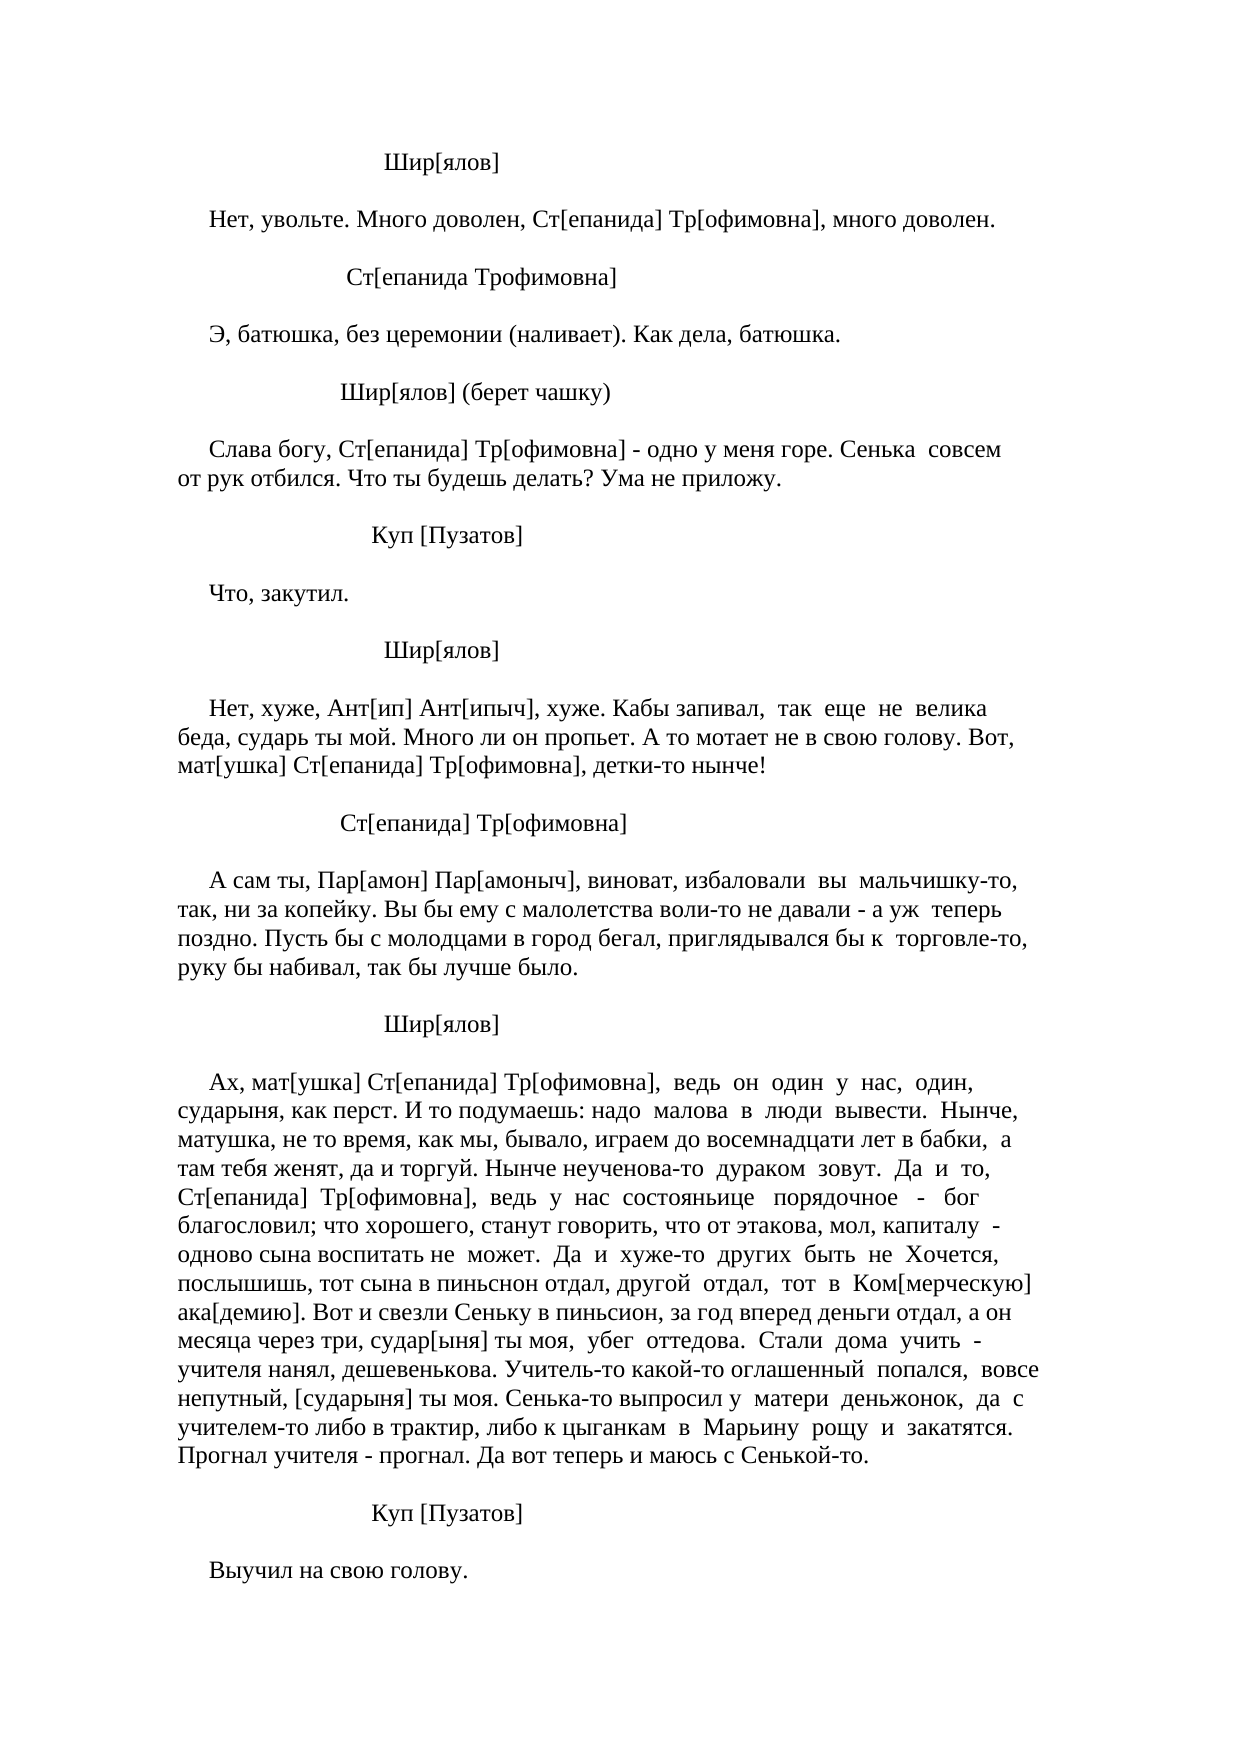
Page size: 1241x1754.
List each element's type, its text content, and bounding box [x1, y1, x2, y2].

text матушка, не то время, как мы, бывало, играем до восемнадцати лет в бабки, а [177, 1124, 1152, 1153]
text Ах, мат[ушка] Ст[епанида] Тр[офимовна], ведь он один у нас, один, [177, 1067, 1152, 1096]
text Ст[епанида] Тр[офимовна], ведь у нас состояньице порядочное - бог [177, 1182, 1152, 1211]
text Куп [Пузатов] [177, 521, 1152, 549]
text Что, закутил. [177, 578, 1152, 607]
text поздно. Пусть бы с молодцами в город бегал, приглядывался бы к торговле-то, [177, 923, 1152, 952]
text Нет, увольте. Много доволен, Ст[епанида] Тр[офимовна], много доволен. [177, 204, 1152, 233]
text Ст[епанида] Тр[офимовна] [177, 808, 1152, 837]
text ака[демию]. Вот и свезли Сеньку в пиньсион, за год вперед деньги отдал, а он [177, 1297, 1152, 1326]
text там тебя женят, да и торгуй. Нынче неученова-то дураком зовут. Да и то, [177, 1153, 1152, 1182]
text непутный, [сударыня] ты моя. Сенька-то выпросил у матери деньжонок, да с [177, 1383, 1152, 1412]
text А сам ты, Пар[амон] Пар[амоныч], виноват, избаловали вы мальчишку-то, [177, 866, 1152, 894]
text одново сына воспитать не может. Да и хуже-то других быть не Хочется, [177, 1239, 1152, 1268]
text Выучил на свою голову. [177, 1556, 1152, 1584]
text Ст[епанида Трофимовна] [177, 262, 1152, 291]
text от рук отбился. Что ты будешь делать? Ума не приложу. [177, 463, 1152, 492]
text Шир[ялов] [177, 636, 1152, 664]
text Шир[ялов] [177, 147, 1152, 176]
text беда, сударь ты мой. Много ли он пропьет. А то мотает не в свою голову. Вот, [177, 722, 1152, 751]
text учителем-то либо в трактир, либо к цыганкам в Марьину рощу и закатятся. [177, 1412, 1152, 1441]
text так, ни за копейку. Вы бы ему с малолетства воли-то не давали - а уж теперь [177, 894, 1152, 923]
text сударыня, как перст. И то подумаешь: надо малова в люди вывести. Нынче, [177, 1096, 1152, 1124]
text Шир[ялов] (берет чашку) [177, 377, 1152, 406]
text Шир[ялов] [177, 1009, 1152, 1038]
text Слава богу, Ст[епанида] Тр[офимовна] - одно у меня горе. Сенька совсем [177, 434, 1152, 463]
text послышишь, тот сына в пиньснон отдал, другой отдал, тот в Ком[мерческую] [177, 1268, 1152, 1297]
text мат[ушка] Ст[епанида] Тр[офимовна], детки-то нынче! [177, 751, 1152, 779]
text учителя нанял, дешевенькова. Учитель-то какой-то оглашенный попался, вовсе [177, 1354, 1152, 1383]
text Прогнал учителя - прогнал. Да вот теперь и маюсь с Сенькой-то. [177, 1441, 1152, 1469]
text благословил; что хорошего, станут говорить, что от этакова, мол, капиталу - [177, 1211, 1152, 1239]
text руку бы набивал, так бы лучше было. [177, 952, 1152, 981]
text Куп [Пузатов] [177, 1498, 1152, 1527]
text месяца через три, судар[ыня] ты моя, убег оттедова. Стали дома учить - [177, 1326, 1152, 1354]
text Э, батюшка, без церемонии (наливает). Как дела, батюшка. [177, 319, 1152, 348]
text Нет, хуже, Ант[ип] Ант[ипыч], хуже. Кабы запивал, так еще не велика [177, 693, 1152, 722]
